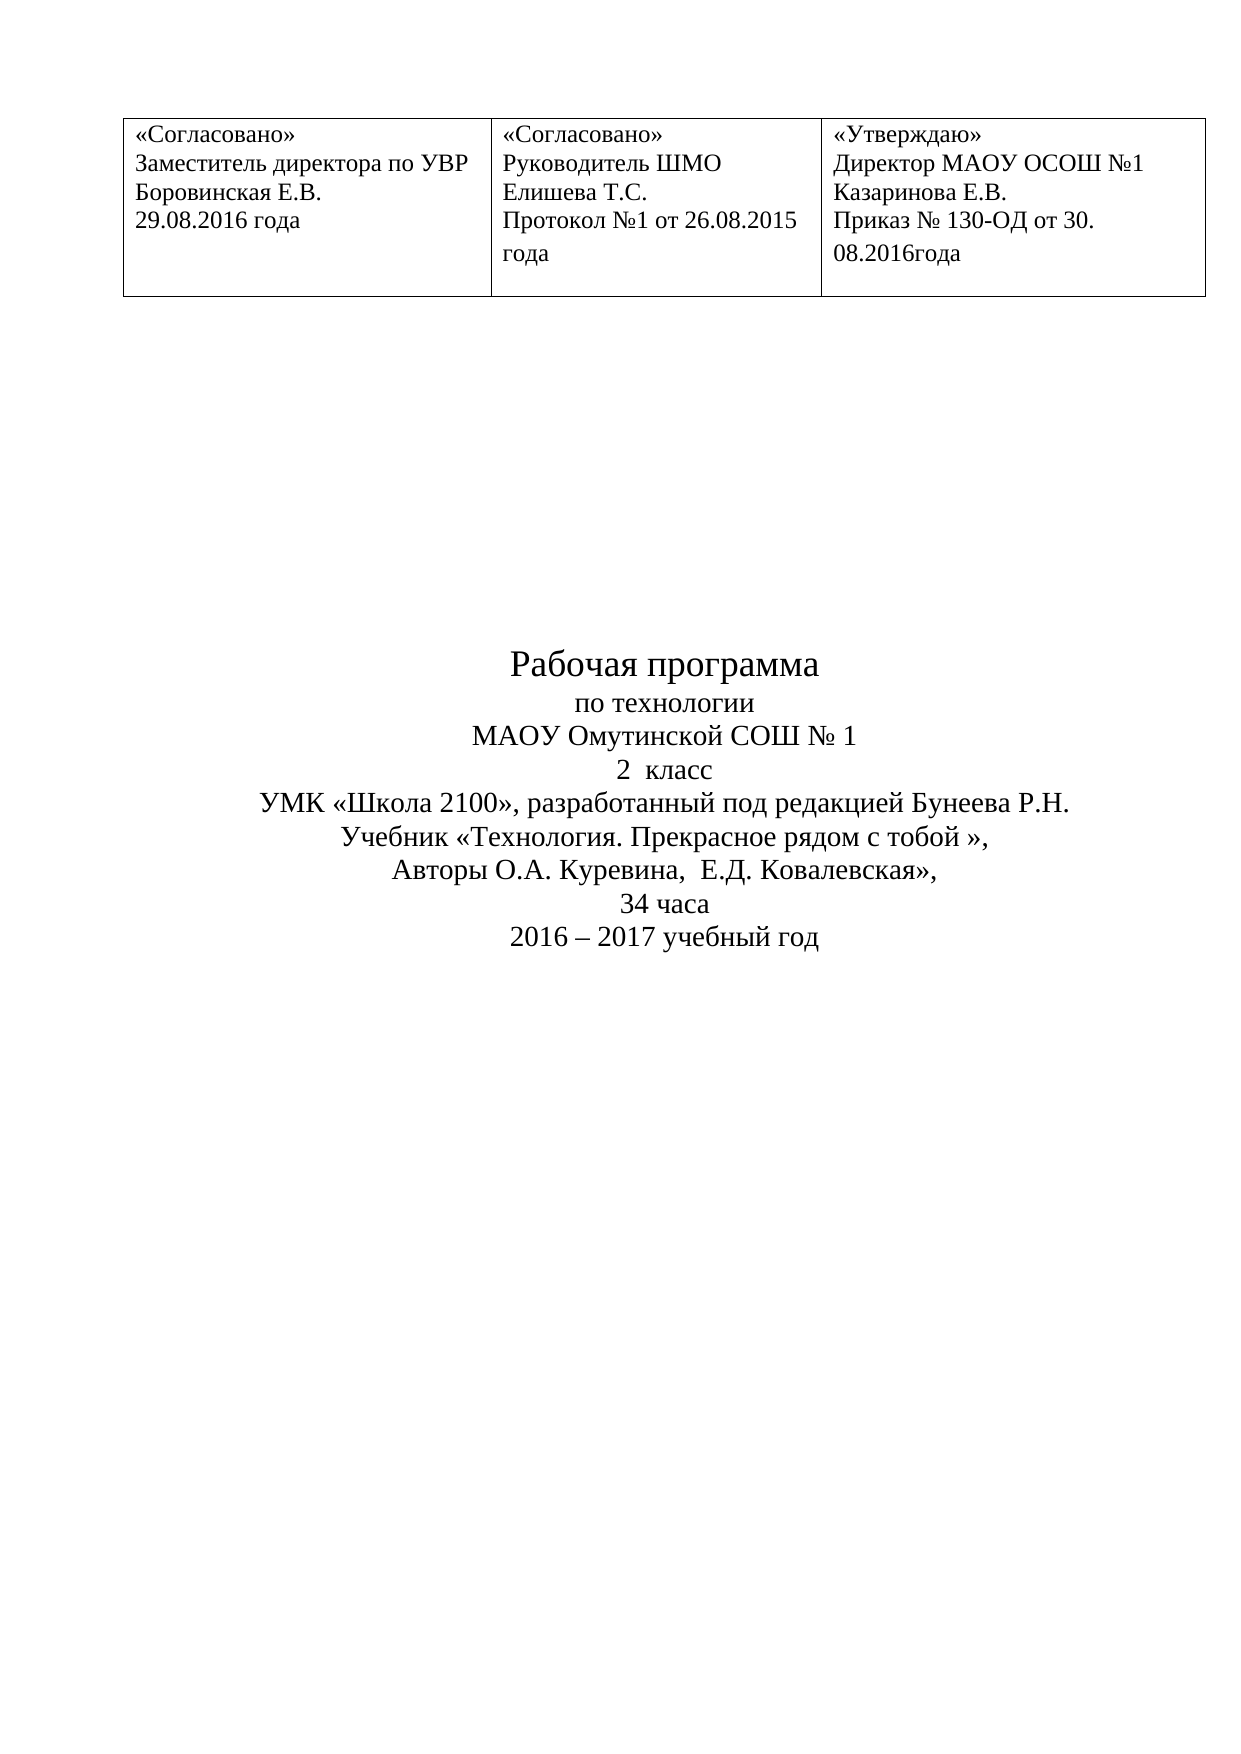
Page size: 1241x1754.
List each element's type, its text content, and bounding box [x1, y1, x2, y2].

text 34 часа [177, 886, 1152, 919]
table_header «Согласовано» Заместитель директора по УВР Боровинская Е.В. 29.08.2016 года [124, 119, 491, 296]
text Учебник «Технология. Прекрасное рядом с тобой », [177, 819, 1152, 852]
text Авторы О.А. Куревина, Е.Д. Ковалевская», [177, 852, 1152, 886]
text МАОУ Омутинской СОШ № 1 [177, 718, 1152, 752]
table_header «Согласовано» Руководитель ШМО Елишева Т.С. Протокол №1 от 26.08.2015 года [492, 119, 821, 296]
table_header «Утверждаю» Директор МАОУ ОСОШ №1 Казаринова Е.В. Приказ № 130-ОД от 30. 08.2016года [822, 119, 1205, 296]
text УМК «Школа 2100», разработанный под редакцией Бунеева Р.Н. [177, 785, 1152, 819]
text 2 класс [177, 752, 1152, 785]
text Рабочая программа [177, 642, 1152, 685]
text 2016 – 2017 учебный год [177, 919, 1152, 953]
text по технологии [177, 685, 1152, 718]
